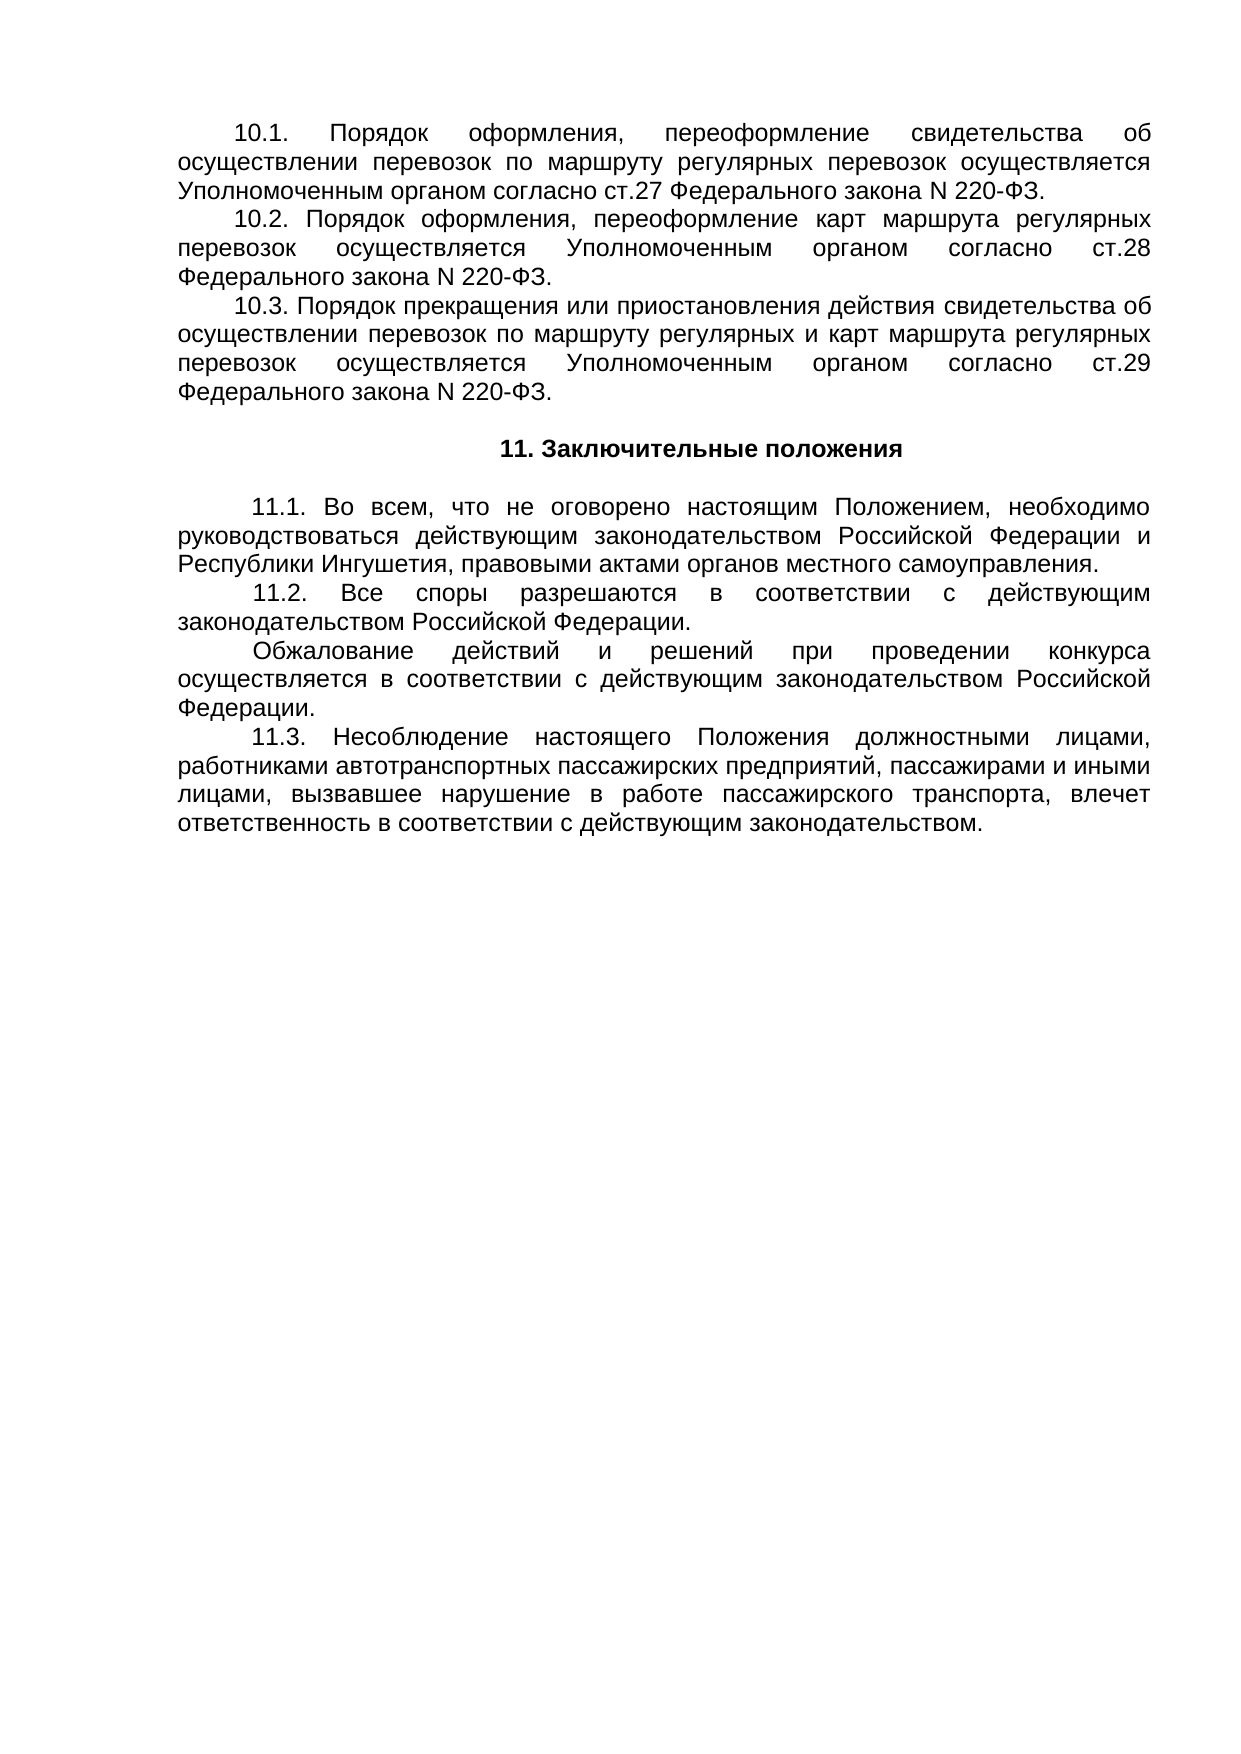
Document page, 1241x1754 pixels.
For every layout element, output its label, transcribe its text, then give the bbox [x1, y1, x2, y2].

text 11. Заключительные положения [177, 434, 1152, 463]
text 10.1. Порядок оформления, переоформление свидетельства об осуществлении перевозок по маршруту регулярных перевозок осуществляется Уполномоченным органом согласно ст.27 Федерального закона N 220-ФЗ. [177, 118, 1152, 204]
text 11.1. Во всем, что не оговорено настоящим Положением, необходимо руководствоваться действующим законодательством Российской Федерации и Республики Ингушетия, правовыми актами органов местного самоуправления. [177, 492, 1152, 578]
text Обжалование действий и решений при проведении конкурса осуществляется в соответствии с действующим законодательством Российской Федерации. [177, 636, 1152, 722]
text 11.2. Все споры разрешаются в соответствии с действующим законодательством Российской Федерации. [177, 578, 1152, 636]
text 11.3. Несоблюдение настоящего Положения должностными лицами, работниками автотранспортных пассажирских предприятий, пассажирами и иными лицами, вызвавшее нарушение в работе пассажирского транспорта, влечет ответственность в соответствии с действующим законодательством. [177, 722, 1152, 837]
text 10.3. Порядок прекращения или приостановления действия свидетельства об осуществлении перевозок по маршруту регулярных и карт маршрута регулярных перевозок осуществляется Уполномоченным органом согласно ст.29 Федерального закона N 220-ФЗ. [177, 291, 1152, 406]
text 10.2. Порядок оформления, переоформление карт маршрута регулярных перевозок осуществляется Уполномоченным органом согласно ст.28 Федерального закона N 220-ФЗ. [177, 204, 1152, 291]
